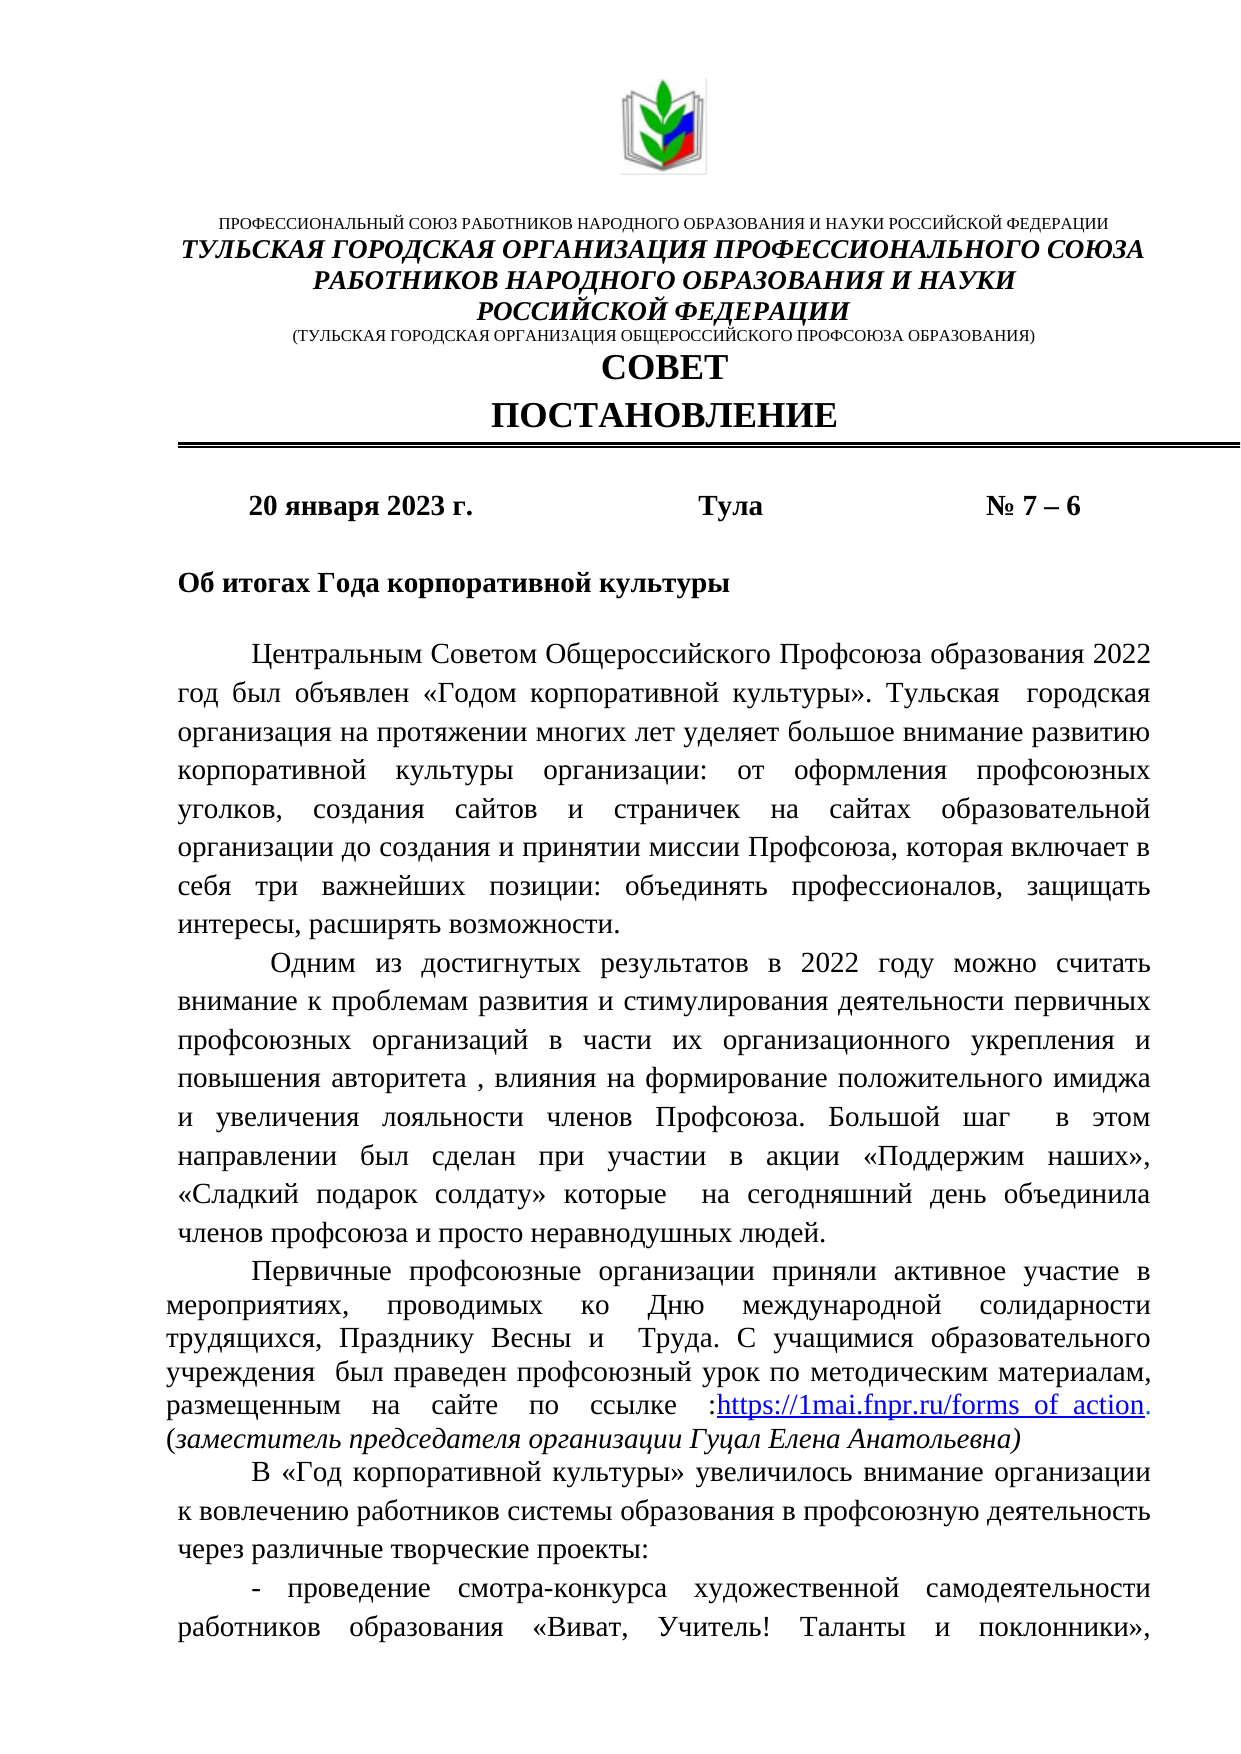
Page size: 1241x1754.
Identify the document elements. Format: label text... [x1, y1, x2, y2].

text Одним из достигнутых результатов в 2022 году можно считать внимание к проблемам развития и стимулирования деятельности первичных профсоюзных организаций в части их организационного укрепления и повышения авторитета , влияния на формирование положительного имиджа и увеличения лояльности членов Профсоюза. Большой шаг в этом направлении был сделан при участии в акции «Поддержим наших», «Сладкий подарок солдату» которые на сегодняшний день объединила членов профсоюза и просто неравнодушных людей. [177, 945, 1152, 1248]
text РОССИЙСКОЙ ФЕДЕРАЦИИ [177, 295, 1152, 326]
text В «Год корпоративной культуры» увеличилось внимание организации к вовлечению работников системы образования в профсоюзную деятельность через различные творческие проекты: [177, 1454, 1152, 1565]
picture [620, 78, 708, 176]
text СОВЕТ [177, 345, 1152, 387]
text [177, 1570, 1152, 1642]
text (ТУЛЬСКАЯ ГОРОДСКАЯ ОРГАНИЗАЦИЯ ОБЩЕРОССИЙСКОГО ПРОФСОЮЗА ОБРАЗОВАНИЯ) [176, 326, 1152, 345]
text Об итогах Года корпоративной культуры [177, 565, 1152, 598]
text ПОСТАНОВЛЕНИЕ [177, 393, 1152, 484]
text Центральным Советом Общероссийского Профсоюза образования 2022 год был объявлен «Годом корпоративной культуры». Тульская городская организация на протяжении многих лет уделяет большое внимание развитию корпоративной культуры организации: от оформления профсоюзных уголков, создания сайтов и страничек на сайтах образовательной организации до создания и принятии миссии Профсоюза, которая включает в себя три важнейших позиции: объединять профессионалов, защищать интересы, расширять возможности. [177, 637, 1152, 940]
text Первичные профсоюзные организации приняли активное участие в мероприятиях, проводимых ко Дню международной солидарности трудящихся, Празднику Весны и Труда. С учащимися образовательного учреждения был праведен профсоюзный урок по методическим материалам, размещенным на сайте по ссылке :https://1mai.fnpr.ru/forms_of_action. (заместитель председателя организации Гуцал Елена Анатольевна) [166, 1253, 1152, 1454]
text ПРОФЕССИОНАЛЬНЫЙ СОЮЗ РАБОТНИКОВ НАРОДНОГО ОБРАЗОВАНИЯ И НАУКИ РОССИЙСКОЙ ФЕДЕРАЦИИ [176, 213, 1152, 233]
text ТУЛЬСКАЯ ГОРОДСКАЯ ОРГАНИЗАЦИЯ ПРОФЕССИОНАЛЬНОГО СОЮЗА РАБОТНИКОВ НАРОДНОГО ОБРАЗОВАНИЯ И НАУКИ [177, 233, 1152, 295]
text 20 января 2023 г. Тула № 7 – 6 [177, 488, 1152, 521]
